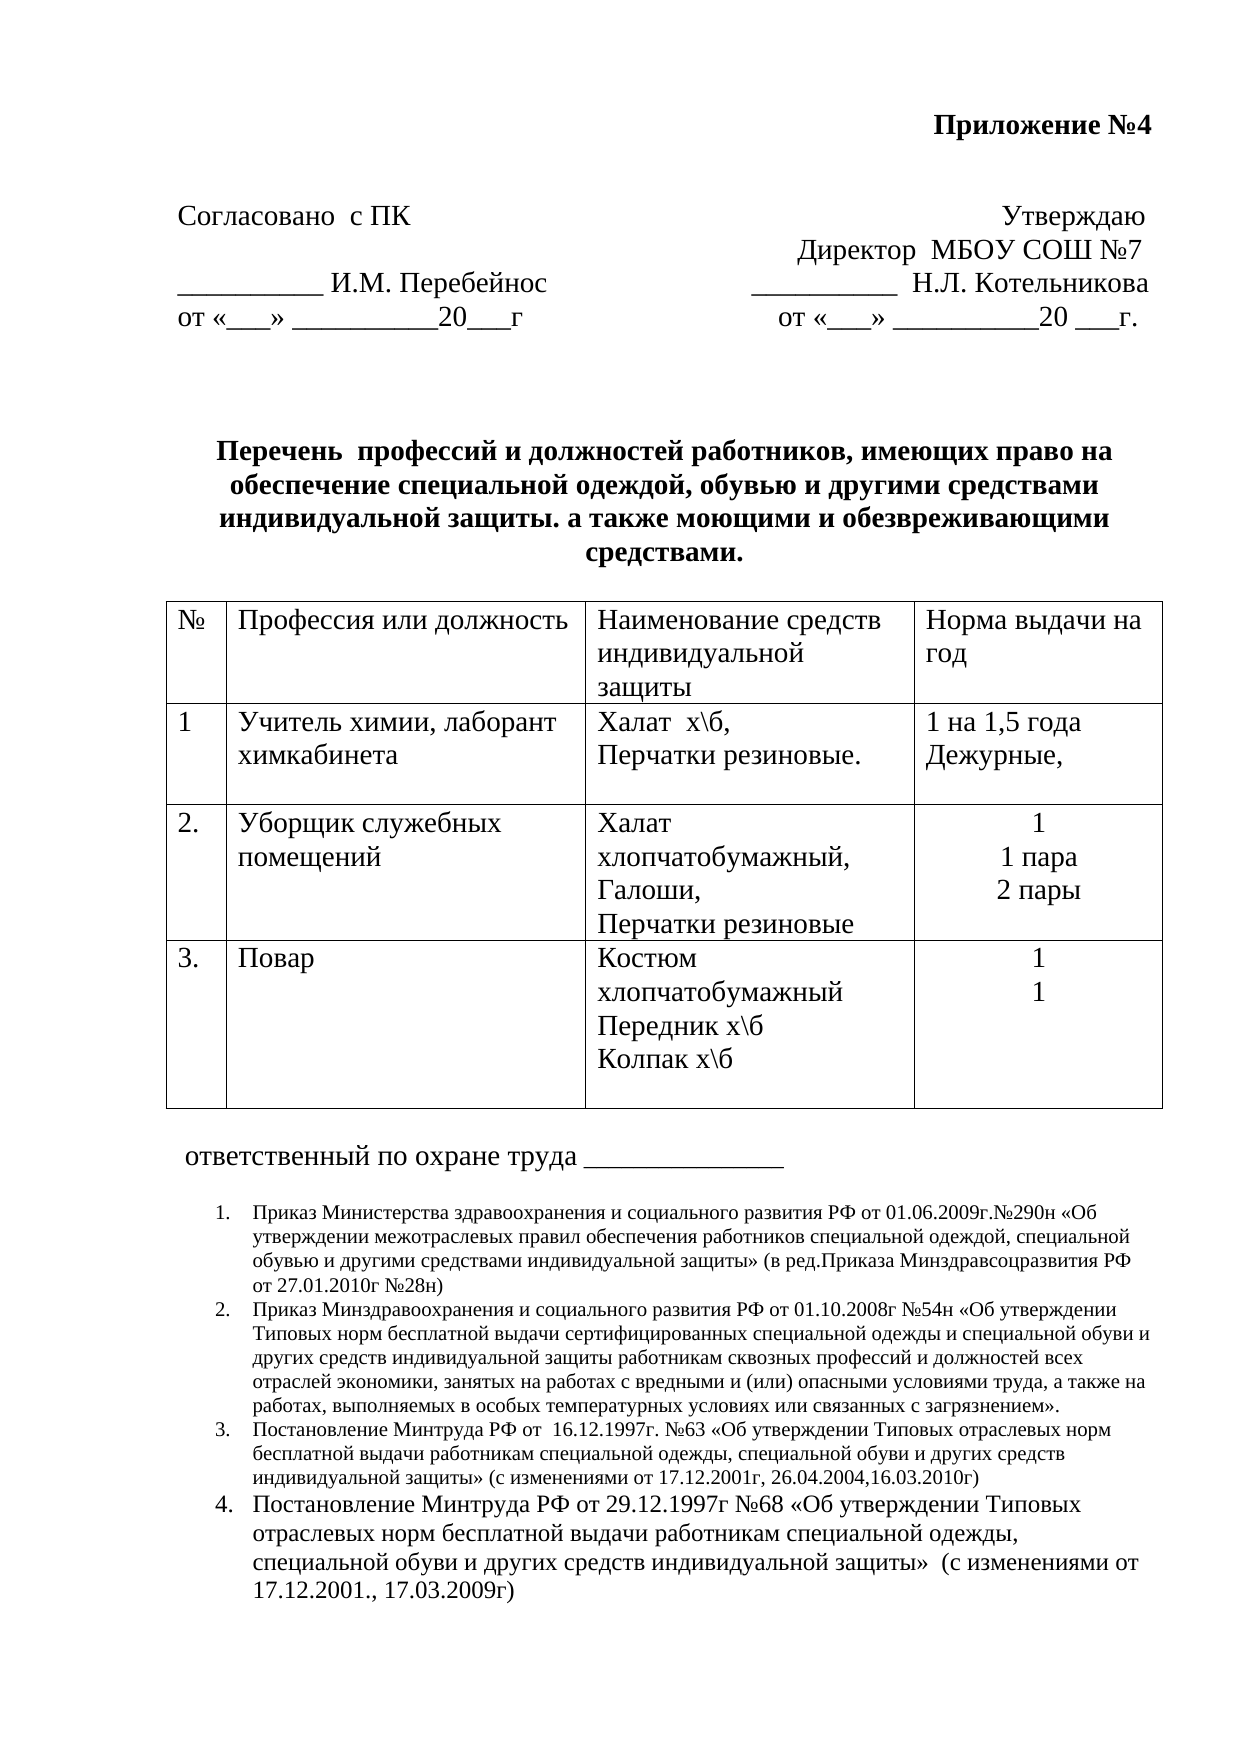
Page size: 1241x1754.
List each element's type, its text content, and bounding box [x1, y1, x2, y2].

table_cell 1 [167, 704, 226, 804]
text ответственный по охране труда ________________ [177, 1138, 1152, 1172]
table_header Наименование средств индивидуальной защиты [586, 602, 914, 703]
table_cell Халат х\б, Перчатки резиновые. [586, 704, 914, 804]
text обеспечение специальной одеждой, обувью и другими средствами [177, 467, 1152, 500]
table_cell Учитель химии, лаборант химкабинета [227, 704, 585, 804]
text средствами. [177, 534, 1152, 567]
list Постановление Минтруда РФ от 16.12.1997г. №63 «Об утверждении Типовых отраслевых норм бесплатной выдачи работникам специальной одежды, специальной обуви и других средств индивидуальной защиты» (с изменениями от 17.12.2001г, 26.04.2004,16.03.2010г) [215, 1417, 1152, 1489]
table_cell 1 1 пара 2 пары [915, 805, 1162, 939]
text индивидуальной защиты. а также моющими и обезвреживающими [177, 500, 1152, 534]
table_cell Халат хлопчатобумажный, Галоши, Перчатки резиновые [586, 805, 914, 939]
table_cell Уборщик служебных помещений [227, 805, 585, 939]
list Постановление Минтруда РФ от 29.12.1997г №68 «Об утверждении Типовых отраслевых норм бесплатной выдачи работникам специальной одежды, специальной обуви и других средств индивидуальной защиты» (с изменениями от 17.12.2001., 17.03.2009г) [215, 1489, 1152, 1604]
table_cell 1 1 [915, 941, 1162, 1108]
text Директор МБОУ СОШ №7 [177, 232, 1152, 266]
text Перечень профессий и должностей работников, имеющих право на [177, 433, 1152, 467]
table_cell 3. [167, 941, 226, 1108]
table_header № [167, 602, 226, 703]
text Согласовано с ПК Утверждаю [177, 198, 1152, 232]
list Приказ Минздравоохранения и социального развития РФ от 01.10.2008г №54н «Об утверждении Типовых норм бесплатной выдачи сертифицированных специальной одежды и специальной обуви и других средств индивидуальной защиты работникам сквозных профессий и должностей всех отраслей экономики, занятых на работах с вредными и (или) опасными условиями труда, а также на работах, выполняемых в особых температурных условиях или связанных с загрязнением». [215, 1297, 1152, 1417]
table_cell 2. [167, 805, 226, 939]
table_cell Костюм хлопчатобумажный Передник х\б Колпак х\б [586, 941, 914, 1108]
list Приказ Министерства здравоохранения и социального развития РФ от 01.06.2009г.№290н «Об утверждении межотраслевых правил обеспечения работников специальной одеждой, специальной обувью и другими средствами индивидуальной защиты» (в ред.Приказа Минздравсоцразвития РФ от 27.01.2010г №28н) [215, 1200, 1152, 1297]
text от «___» __________20___г от «___» __________20 ___г. [177, 299, 1152, 333]
table_cell Повар [227, 941, 585, 1108]
text Приложение №4 [177, 107, 1152, 141]
text __________ И.М. Перебейнос __________ Н.Л. Котельникова [177, 266, 1152, 299]
table_header Профессия или должность [227, 602, 585, 703]
table_cell 1 на 1,5 года Дежурные, [915, 704, 1162, 804]
table_header Норма выдачи на год [915, 602, 1162, 703]
